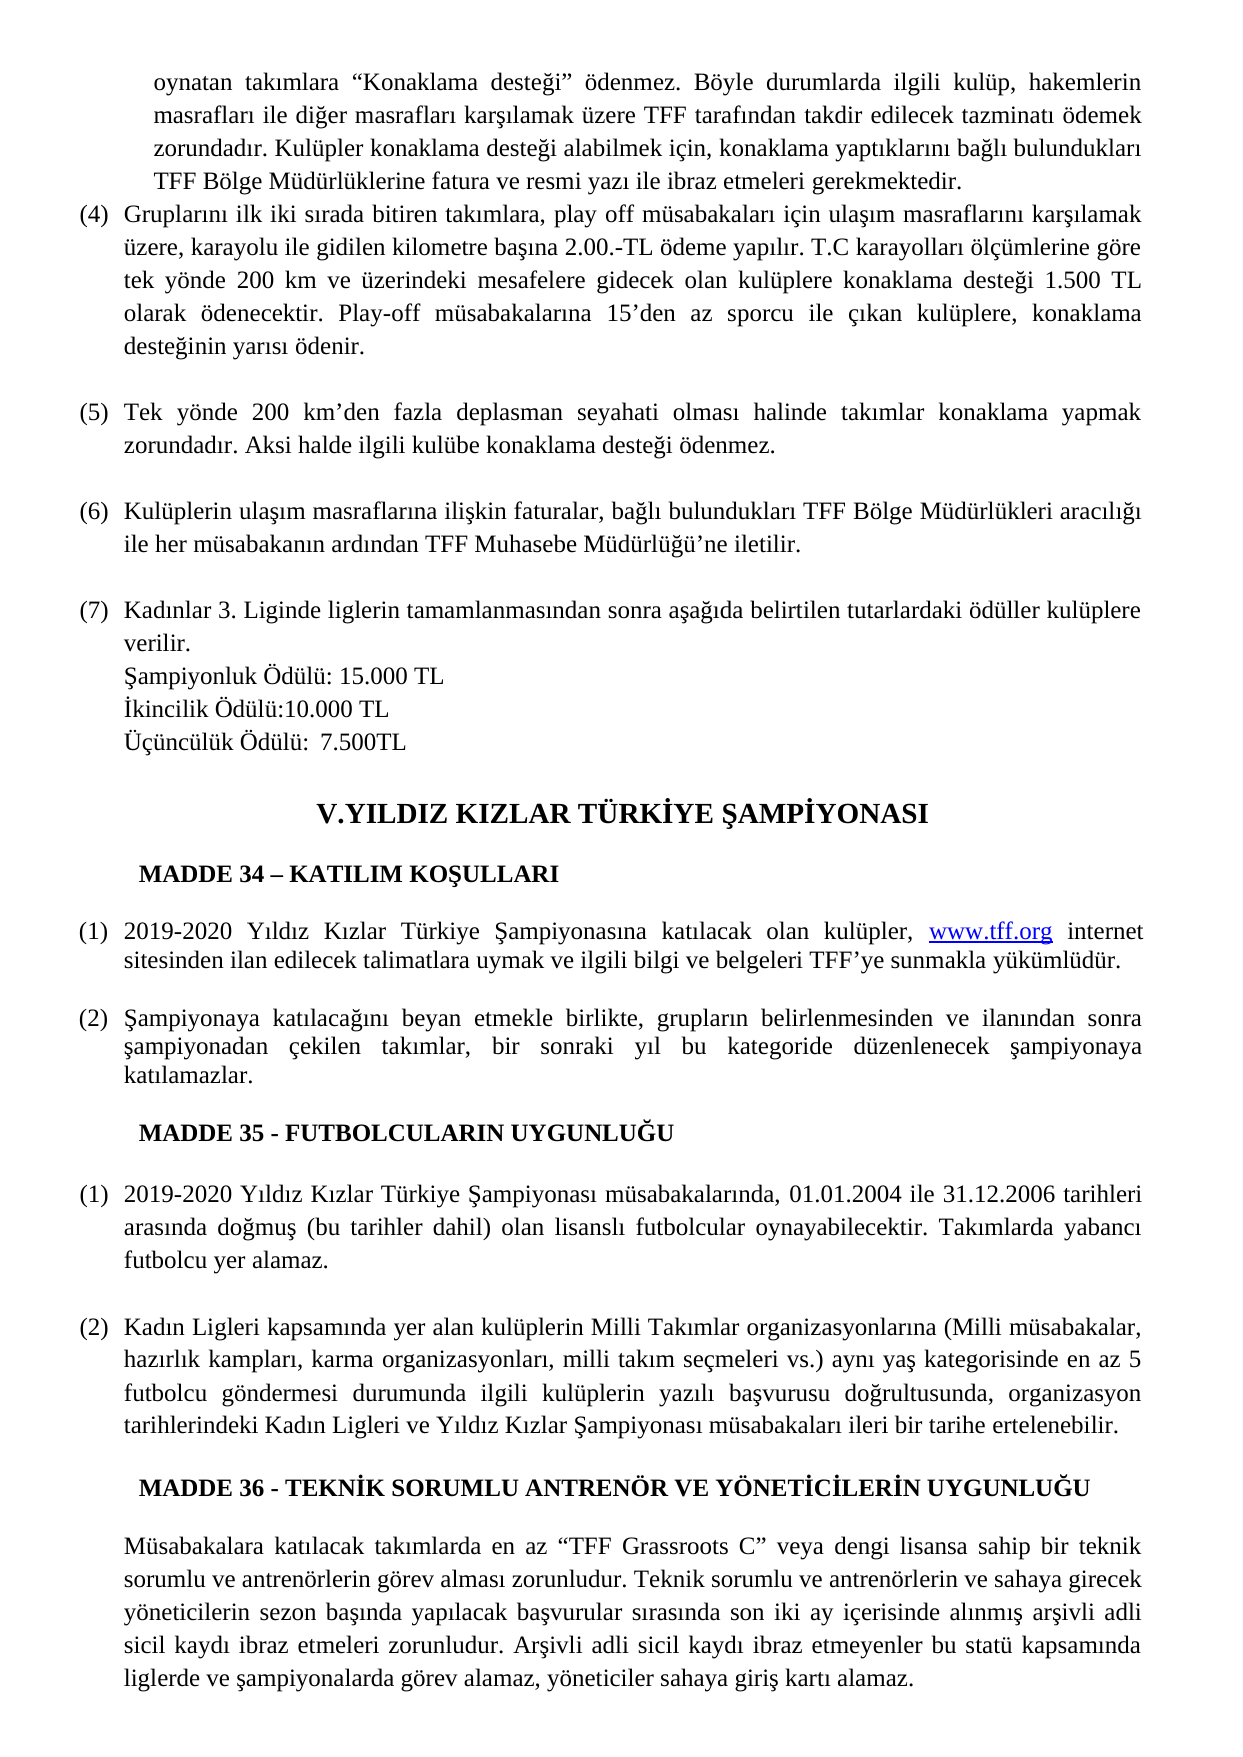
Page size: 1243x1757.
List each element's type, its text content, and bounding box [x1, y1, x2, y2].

list Kadın Ligleri kapsamında yer alan kulüplerin Milli Takımlar organizasyonlarına (Milli müsabakalar, hazırlık kampları, karma organizasyonları, milli takım seçmeleri vs.) aynı yaş kategorisinde en az 5 futbolcu göndermesi durumunda ilgili kulüplerin yazılı başvurusu doğrultusunda, organizasyon tarihlerindeki Kadın Ligleri ve Yıldız Kızlar Şampiyonası müsabakaları ileri bir tarihe ertelenebilir. [79, 1312, 1142, 1439]
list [124, 67, 1142, 194]
list 2019-2020 Yıldız Kızlar Türkiye Şampiyonasına katılacak olan kulüpler, www.tff.org internet sitesinden ilan edilecek talimatlara uymak ve ilgili bilgi ve belgeleri TFF’ye sunmakla yükümlüdür. [79, 916, 1143, 974]
list 2019-2020 Yıldız Kızlar Türkiye Şampiyonası müsabakalarında, 01.01.2004 ile 31.12.2006 tarihleri arasında doğmuş (bu tarihler dahil) olan lisanslı futbolcular oynayabilecektir. Takımlarda yabancı futbolcu yer alamaz. [79, 1179, 1142, 1274]
subtitle MADDE 34 – KATILIM KOŞULLARI [138, 859, 1180, 887]
list Gruplarını ilk iki sırada bitiren takımlara, play off müsabakaları için ulaşım masraflarını karşılamak üzere, karayolu ile gidilen kilometre başına 2.00.-TL ödeme yapılır. T.C karayolları ölçümlerine göre tek yönde 200 km ve üzerindeki mesafelere gidecek olan kulüplere konaklama desteği 1.500 TL olarak ödenecektir. Play-off müsabakalarına 15’den az sporcu ile çıkan kulüplere, konaklama desteğinin yarısı ödenir. [79, 199, 1142, 359]
list Şampiyonaya katılacağını beyan etmekle birlikte, grupların belirlenmesinden ve ilanından sonra şampiyonadan çekilen takımlar, bir sonraki yıl bu kategoride düzenlenecek şampiyonaya katılamazlar. [79, 1003, 1142, 1089]
subtitle V.YILDIZ KIZLAR TÜRKİYE ŞAMPİYONASI [64, 796, 1180, 829]
list Kulüplerin ulaşım masraflarına ilişkin faturalar, bağlı bulundukları TFF Bölge Müdürlükleri aracılığı ile her müsabakanın ardından TFF Muhasebe Müdürlüğü’ne iletilir. [79, 496, 1142, 558]
text Şampiyonluk Ödülü: 15.000 TL [124, 661, 1142, 690]
text İkincilik Ödülü:10.000 TL [124, 694, 1142, 723]
subtitle MADDE 35 - FUTBOLCULARIN UYGUNLUĞU [138, 1118, 1180, 1146]
subtitle MADDE 36 - TEKNİK SORUMLU ANTRENÖR VE YÖNETİCİLERİN UYGUNLUĞU [138, 1473, 1180, 1502]
text Üçüncülük Ödülü: 7.500TL [124, 727, 1142, 756]
text Müsabakalara katılacak takımlarda en az “TFF Grassroots C” veya dengi lisansa sahip bir teknik sorumlu ve antrenörlerin görev alması zorunludur. Teknik sorumlu ve antrenörlerin ve sahaya girecek yöneticilerin sezon başında yapılacak başvurular sırasında son iki ay içerisinde alınmış arşivli adli sicil kaydı ibraz etmeleri zorunludur. Arşivli adli sicil kaydı ibraz etmeyenler bu statü kapsamında liglerde ve şampiyonalarda görev alamaz, yöneticiler sahaya giriş kartı alamaz. [124, 1531, 1143, 1692]
list Kadınlar 3. Liginde liglerin tamamlanmasından sonra aşağıda belirtilen tutarlardaki ödüller kulüplere verilir. [79, 595, 1142, 657]
list Tek yönde 200 km’den fazla deplasman seyahati olması halinde takımlar konaklama yapmak zorundadır. Aksi halde ilgili kulübe konaklama desteği ödenmez. [79, 397, 1142, 459]
